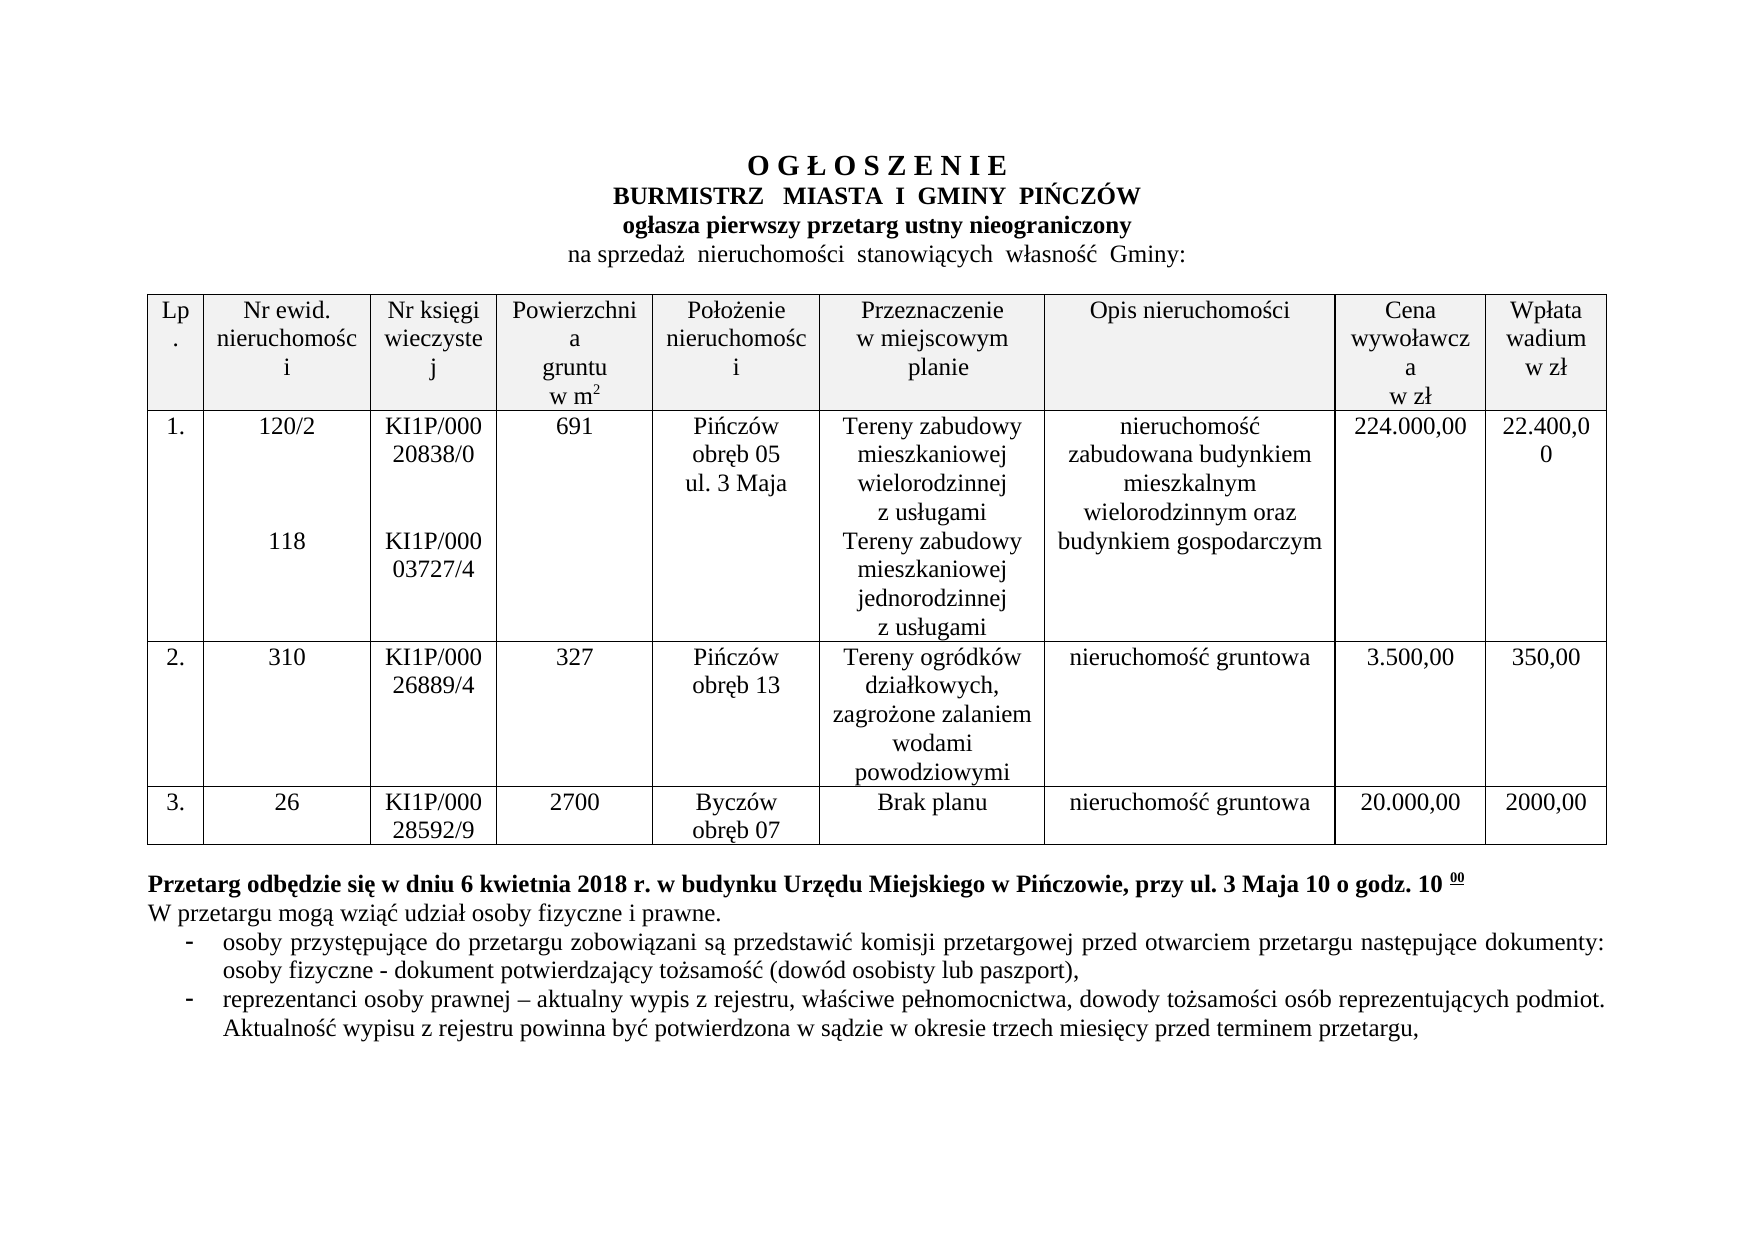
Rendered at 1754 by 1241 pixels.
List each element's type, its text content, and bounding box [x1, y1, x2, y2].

table_cell 224.000,00 [1336, 411, 1485, 641]
table_cell 1. [148, 411, 203, 641]
text O G Ł O S Z E N I E [148, 148, 1606, 181]
table_header Wpłata wadium w zł [1486, 295, 1606, 410]
table_cell 26 [204, 787, 370, 844]
table_cell nieruchomość gruntowa [1045, 787, 1334, 844]
table_cell 3. [148, 787, 203, 844]
table_cell KI1P/000 20838/0 KI1P/000 03727/4 [371, 411, 496, 641]
table_cell Byczów obręb 07 [653, 787, 819, 844]
table_cell Tereny ogródków działkowych, zagrożone zalaniem wodami powodziowymi [820, 642, 1044, 786]
text BURMISTRZ MIASTA I GMINY PIŃCZÓW [148, 181, 1606, 210]
table_cell Tereny zabudowy mieszkaniowej wielorodzinnej z usługami Tereny zabudowy mieszkaniowej jednorodzinnej z usługami [820, 411, 1044, 641]
table_cell nieruchomość gruntowa [1045, 642, 1334, 786]
table_cell 120/2 118 [204, 411, 370, 641]
table_cell 20.000,00 [1336, 787, 1485, 844]
table_header Cena wywoławcza w zł [1336, 295, 1485, 410]
list osoby przystępujące do przetargu zobowiązani są przedstawić komisji przetargowej przed otwarciem przetargu następujące dokumenty: osoby fizyczne - dokument potwierdzający tożsamość (dowód osobisty lub paszport), [185, 927, 1606, 984]
list reprezentanci osoby prawnej – aktualny wypis z rejestru, właściwe pełnomocnictwa, dowody tożsamości osób reprezentujących podmiot. Aktualność wypisu z rejestru powinna być potwierdzona w sądzie w okresie trzech miesięcy przed terminem przetargu, [185, 984, 1606, 1042]
text W przetargu mogą wziąć udział osoby fizyczne i prawne. [148, 898, 1606, 927]
table_cell 310 [204, 642, 370, 786]
table_cell KI1P/000 28592/9 [371, 787, 496, 844]
table_cell Pińczów obręb 05 ul. 3 Maja [653, 411, 819, 641]
table_cell 327 [497, 642, 652, 786]
table_header Przeznaczenie w miejscowym planie [820, 295, 1044, 410]
table_cell 2700 [497, 787, 652, 844]
table_header Nr ewid. nieruchomości [204, 295, 370, 410]
table_cell Pińczów obręb 13 [653, 642, 819, 786]
table_cell 2000,00 [1486, 787, 1606, 844]
table_cell nieruchomość zabudowana budynkiem mieszkalnym wielorodzinnym oraz budynkiem gospodarczym [1045, 411, 1334, 641]
table_cell 691 [497, 411, 652, 641]
text na sprzedaż nieruchomości stanowiących własność Gminy: [148, 239, 1606, 267]
table_header Nr księgi wieczystej [371, 295, 496, 410]
text Przetarg odbędzie się w dniu 6 kwietnia 2018 r. w budynku Urzędu Miejskiego w Pińczowie, przy ul. 3 Maja 10 o godz. 10 00 [148, 869, 1606, 898]
table_cell Brak planu [820, 787, 1044, 844]
table_cell 3.500,00 [1336, 642, 1485, 786]
table_cell 22.400,00 [1486, 411, 1606, 641]
table_header Opis nieruchomości [1045, 295, 1334, 410]
table_header Powierzchnia gruntu w m2 [497, 295, 652, 410]
table_header Lp. [148, 295, 203, 410]
table_cell KI1P/000 26889/4 [371, 642, 496, 786]
table_cell 350,00 [1486, 642, 1606, 786]
table_cell 2. [148, 642, 203, 786]
text ogłasza pierwszy przetarg ustny nieograniczony [148, 210, 1606, 239]
table_header Położenie nieruchomości [653, 295, 819, 410]
